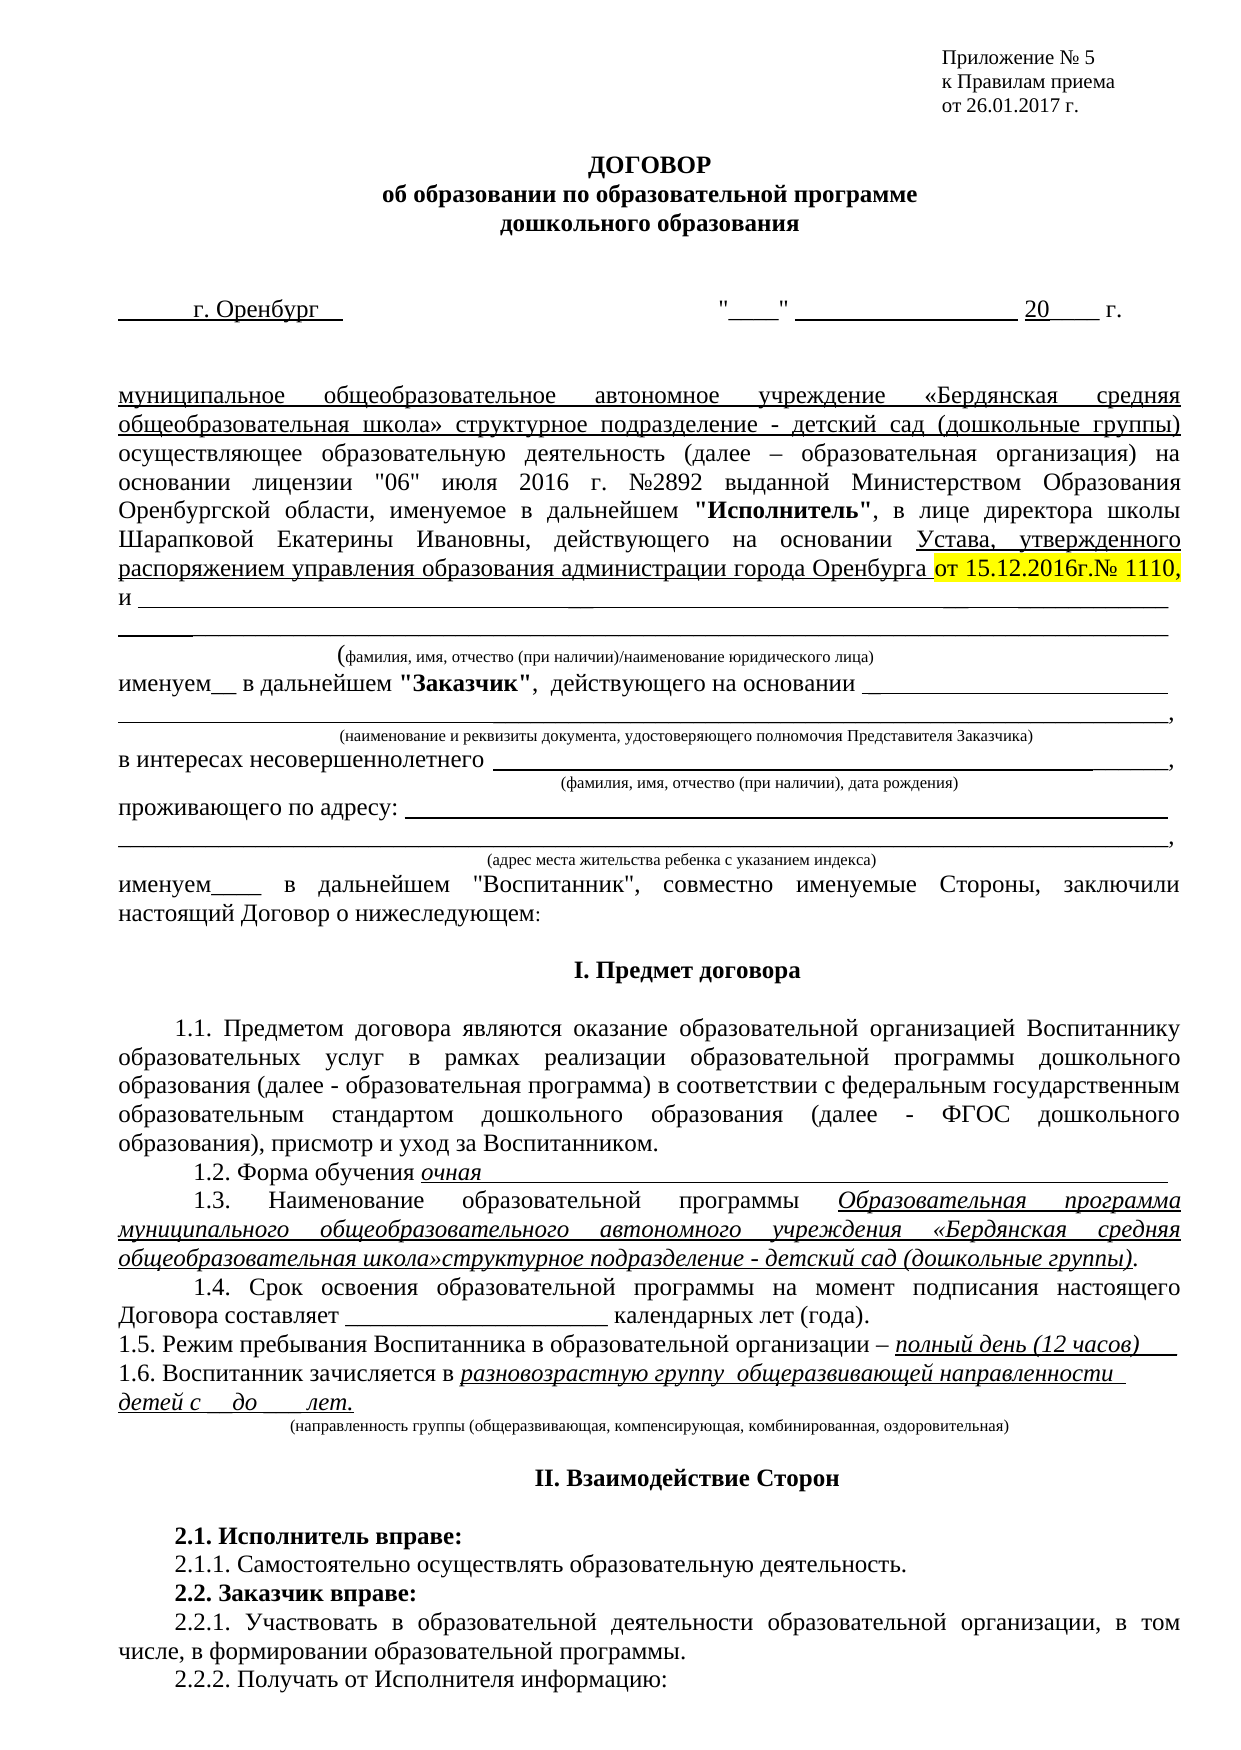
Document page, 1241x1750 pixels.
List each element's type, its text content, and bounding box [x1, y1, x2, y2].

text г. Оренбург "____" 20____ г. [118, 294, 1181, 323]
text об образовании по образовательной программе [118, 179, 1181, 208]
text (адрес места жительства ребенка с указанием индекса) [413, 850, 1181, 869]
text 2.1.1. Самостоятельно осуществлять образовательную деятельность. [118, 1549, 1181, 1578]
text 1.4. Срок освоения образовательной программы на момент подписания настоящего Договора составляет _____________________ календарных лет (года). [118, 1272, 1181, 1329]
text 2.2.2. Получать от Исполнителя информацию: [118, 1664, 1181, 1693]
text именуем____ в дальнейшем "Воспитанник", совместно именуемые Стороны, заключили настоящий Договор о нижеследующем: [118, 869, 1181, 927]
text I. Предмет договора [118, 955, 1181, 984]
text 1.3. Наименование образовательной программы Образовательная программа муниципального общеобразовательного автономного учреждения «Бердянская средняя общеобразовательная школа»структурное подразделение - детский сад (дошкольные группы). [118, 1185, 1181, 1239]
text муниципальное общеобразовательное автономное учреждение «Бердянская средняя общеобразовательная школа» структурное подразделение - детский сад (дошкольные группы) осуществляющее образовательную деятельность (далее – образовательная организация) на основании лицензии "06" июля 2016 г. №2892 выданной Министерством Образования Оренбургской области, именуемое в дальнейшем "Исполнитель", в лице директора школы Шарапковой Екатерины Ивановны, действующего на основании Устава, утвержденного распоряжением управления образования администрации города Оренбурга от 15.12.2016г.№ 1110, и __ __ ____________ ______________________________________________________________________________ [118, 436, 1181, 578]
text муниципальное общеобразовательное автономное учреждение «Бердянская средняя общеобразовательная школа» структурное подразделение - детский сад (дошкольные группы) осуществляющее образовательную деятельность (далее – образовательная организация) на основании лицензии "06" июля 2016 г. №2892 выданной Министерством Образования Оренбургской области, именуемое в дальнейшем "Исполнитель", в лице директора школы Шарапковой Екатерины Ивановны, действующего на основании Устава, утвержденного распоряжением управления образования администрации города Оренбурга от 15.12.2016г.№ 1110, и __ __ ____________ ______________________________________________________________________________ [118, 579, 1181, 639]
text 1.3. Наименование образовательной программы Образовательная программа муниципального общеобразовательного автономного учреждения «Бердянская средняя общеобразовательная школа»структурное подразделение - детский сад (дошкольные группы). [118, 1241, 1181, 1272]
table_header Приложение № 5 к Правилам приема от 26.01.2017 г. [930, 45, 1162, 150]
text 1.5. Режим пребывания Воспитанника в образовательной организации – полный день (12 часов)___ [118, 1329, 1181, 1358]
text ДОГОВОР [118, 44, 1181, 179]
text (направленность группы (общеразвивающая, компенсирующая, комбинированная, оздоровительная) [118, 1415, 1181, 1434]
text (наименование и реквизиты документа, удостоверяющего полномочия Представителя Заказчика) [266, 725, 1181, 744]
text (фамилия, имя, отчество (при наличии)/наименование юридического лица) [118, 639, 1181, 668]
text 1.1. Предметом договора являются оказание образовательной организацией Воспитаннику образовательных услуг в рамках реализации образовательной программы дошкольного образования (далее - образовательная программа) в соответствии с федеральным государственным образовательным стандартом дошкольного образования (далее - ФГОС дошкольного образования), присмотр и уход за Воспитанником. [118, 1013, 1181, 1157]
text 2.2.1. Участвовать в образовательной деятельности образовательной организации, в том числе, в формировании образовательной программы. [118, 1607, 1181, 1664]
text 1.2. Форма обучения очная [118, 1157, 1181, 1185]
text ____________________________________________________________________________________, [118, 821, 1181, 850]
text в интересах несовершеннолетнего ______, [118, 744, 1181, 773]
text 2.1. Исполнитель вправе: [118, 1521, 1181, 1549]
text проживающего по адресу: [118, 792, 1181, 821]
text 1.6. Воспитанник зачисляется в разновозрастную группу общеразвивающей направленности детей с __до ___ лет. [118, 1358, 1181, 1415]
text (фамилия, имя, отчество (при наличии), дата рождения) [487, 773, 1181, 792]
text именуем__ в дальнейшем "Заказчик", действующего на основании _ ______________________________________________________, [118, 668, 1181, 725]
text 2.2. Заказчик вправе: [118, 1578, 1181, 1607]
text дошкольного образования [118, 208, 1181, 237]
text II. Взаимодействие Сторон [118, 1463, 1181, 1492]
